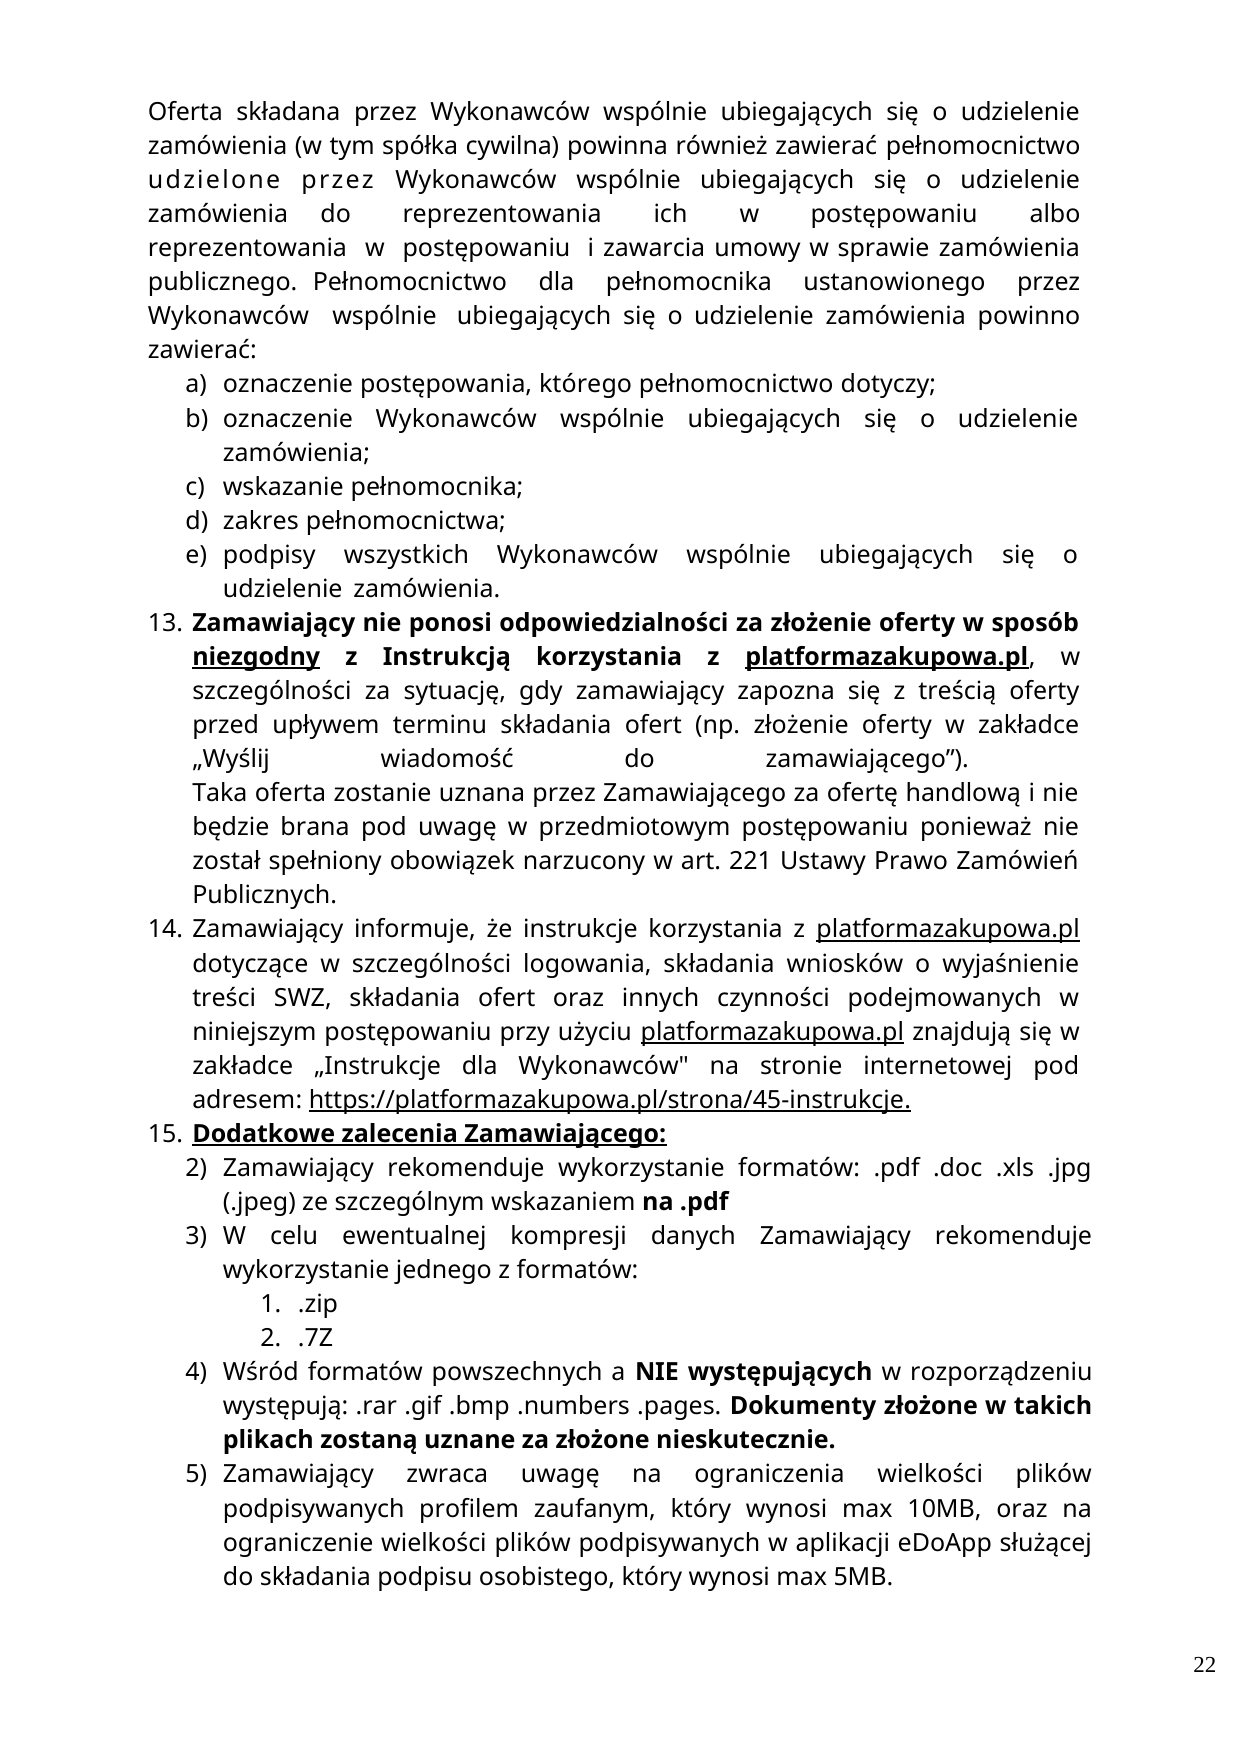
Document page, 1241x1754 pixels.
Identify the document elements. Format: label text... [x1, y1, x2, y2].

list Zamawiający rekomenduje wykorzystanie formatów: .pdf .doc .xls .jpg (.jpeg) ze szczególnym wskazaniem na .pdf [185, 1149, 1093, 1218]
list Zamawiający nie ponosi odpowiedzialności za złożenie oferty w sposób niezgodny z Instrukcją korzystania z platformazakupowa.pl, w szczególności za sytuację, gdy zamawiający zapozna się z treścią oferty przed upływem terminu składania ofert (np. złożenie oferty w zakładce „Wyślij wiadomość do zamawiającego”). Taka oferta zostanie uznana przez Zamawiającego za ofertę handlową i nie będzie brana pod uwagę w przedmiotowym postępowaniu ponieważ nie został spełniony obowiązek narzucony w art. 221 Ustawy Prawo Zamówień Publicznych. [148, 604, 1080, 911]
list zakres pełnomocnictwa; [185, 502, 1078, 536]
list Zamawiający zwraca uwagę na ograniczenia wielkości plików podpisywanych profilem zaufanym, który wynosi max 10MB, oraz na ograniczenie wielkości plików podpisywanych w aplikacji eDoApp służącej do składania podpisu osobistego, który wynosi max 5MB. [185, 1456, 1093, 1592]
list wskazanie pełnomocnika; [185, 468, 1078, 502]
list Wśród formatów powszechnych a NIE występujących w rozporządzeniu występują: .rar .gif .bmp .numbers .pages. Dokumenty złożone w takich plikach zostaną uznane za złożone nieskutecznie. [185, 1354, 1093, 1456]
text Oferta składana przez Wykonawców wspólnie ubiegających się o udzielenie zamówienia (w tym spółka cywilna) powinna również zawierać pełnomocnictwo udzielone przez Wykonawców wspólnie ubiegających się o udzielenie zamówienia do reprezentowania ich w postępowaniu albo reprezentowania w postępowaniu i zawarcia umowy w sprawie zamówienia publicznego. Pełnomocnictwo dla pełnomocnika ustanowionego przez Wykonawców wspólnie ubiegających się o udzielenie zamówienia powinno zawierać: [148, 94, 1080, 366]
list podpisy wszystkich Wykonawców wspólnie ubiegających się o udzielenie zamówienia. [185, 536, 1078, 604]
list .7Z [260, 1320, 1093, 1354]
list .zip [260, 1286, 1093, 1320]
list oznaczenie postępowania, którego pełnomocnictwo dotyczy; [185, 366, 1078, 400]
list Dodatkowe zalecenia Zamawiającego: [148, 1116, 1080, 1149]
list oznaczenie Wykonawców wspólnie ubiegających się o udzielenie zamówienia; [185, 400, 1078, 468]
list Zamawiający informuje, że instrukcje korzystania z platformazakupowa.pl dotyczące w szczególności logowania, składania wniosków o wyjaśnienie treści SWZ, składania ofert oraz innych czynności podejmowanych w niniejszym postępowaniu przy użyciu platformazakupowa.pl znajdują się w zakładce „Instrukcje dla Wykonawców" na stronie internetowej pod adresem: https://platformazakupowa.pl/strona/45-instrukcje. [148, 911, 1080, 1116]
list W celu ewentualnej kompresji danych Zamawiający rekomenduje wykorzystanie jednego z formatów: [185, 1218, 1093, 1286]
